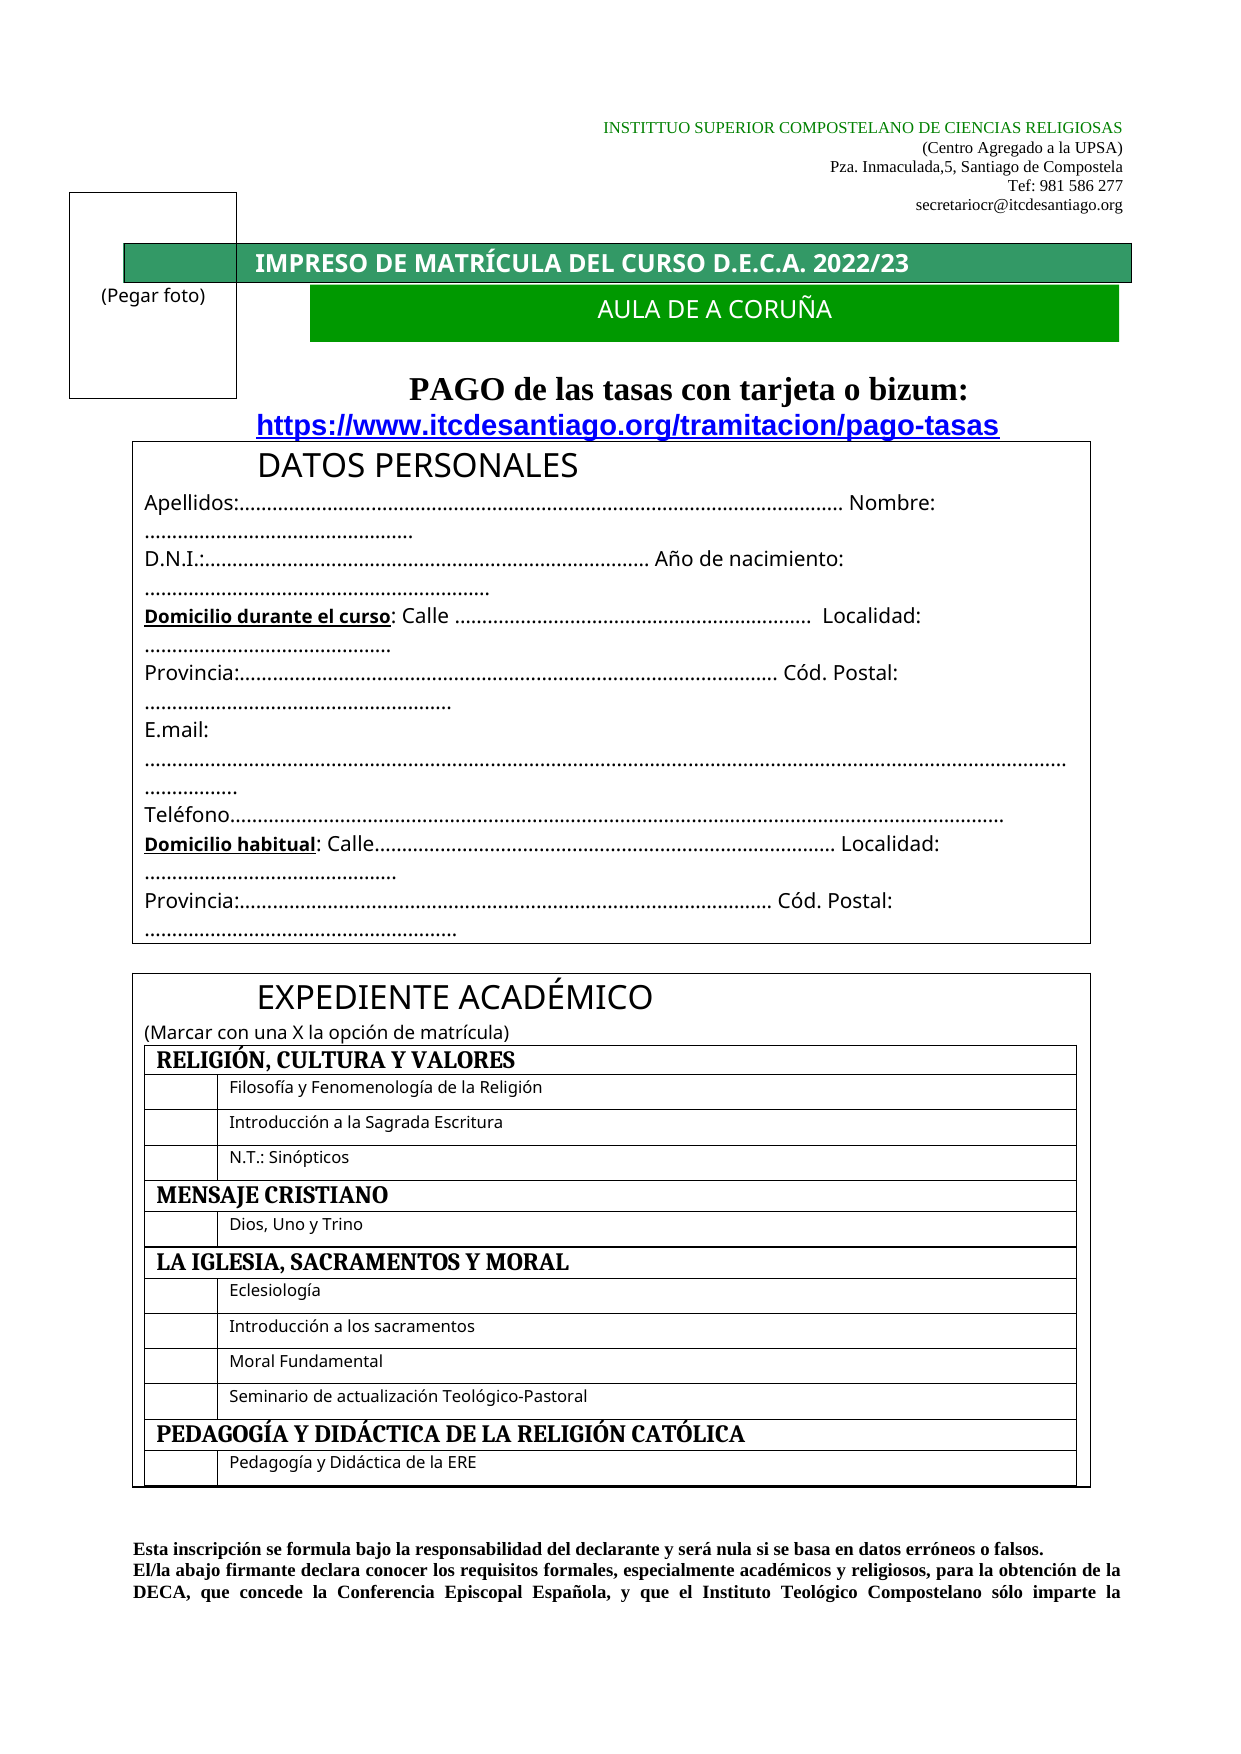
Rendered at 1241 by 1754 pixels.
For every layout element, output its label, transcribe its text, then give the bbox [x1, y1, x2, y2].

text PAGO de las tasas con tarjeta o bizum: [133, 369, 1123, 408]
text secretariocr@itcdesantiago.org [237, 195, 1123, 214]
table_header DATOS PERSONALES Apellidos:……………………………………………………………………………………………….. Nombre:…………………………………………. D.N.I.:……………………………………………………………………… Año de nacimiento:……………………………………………………… Domicilio durante el curso: Calle ……………………………………………………….. Localidad: ……………………………………… Provincia:…………………………………………………………………………………….. Cód. Postal:……………………………………………….. E.mail:………………………………………………………………………………………………………………………………………………………………….. Teléfono…………………………………………………………………………………………………………………………… Domicilio habitual: Calle………………………………………………………………………… Localidad:………………………………………. Provincia:……………………………………………………………………………………. Cód. Postal:………………………………………………… [133, 442, 1090, 943]
table_header EXPEDIENTE ACADÉMICO (Marcar con una X la opción de matrícula) [133, 974, 1090, 1486]
text IMPRESO DE MATRÍCULA DEL CURSO D.E.C.A. 2022/23 [237, 244, 1131, 282]
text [133, 1559, 1123, 1602]
text https://www.itcdesantiago.org/tramitacion/pago-tasas [74, 408, 1123, 441]
table_header (Pegar foto) [70, 193, 236, 398]
text INSTITTUO SUPERIOR COMPOSTELANO DE CIENCIAS RELIGIOSAS [133, 118, 1123, 137]
text (Centro Agregado a la UPSA) [133, 137, 1123, 157]
text Esta inscripción se formula bajo la responsabilidad del declarante y será nula si se basa en datos erróneos o falsos. [133, 1538, 1123, 1559]
text Tef: 981 586 277 [133, 176, 1123, 195]
text Pza. Inmaculada,5, Santiago de Compostela [133, 157, 1123, 176]
